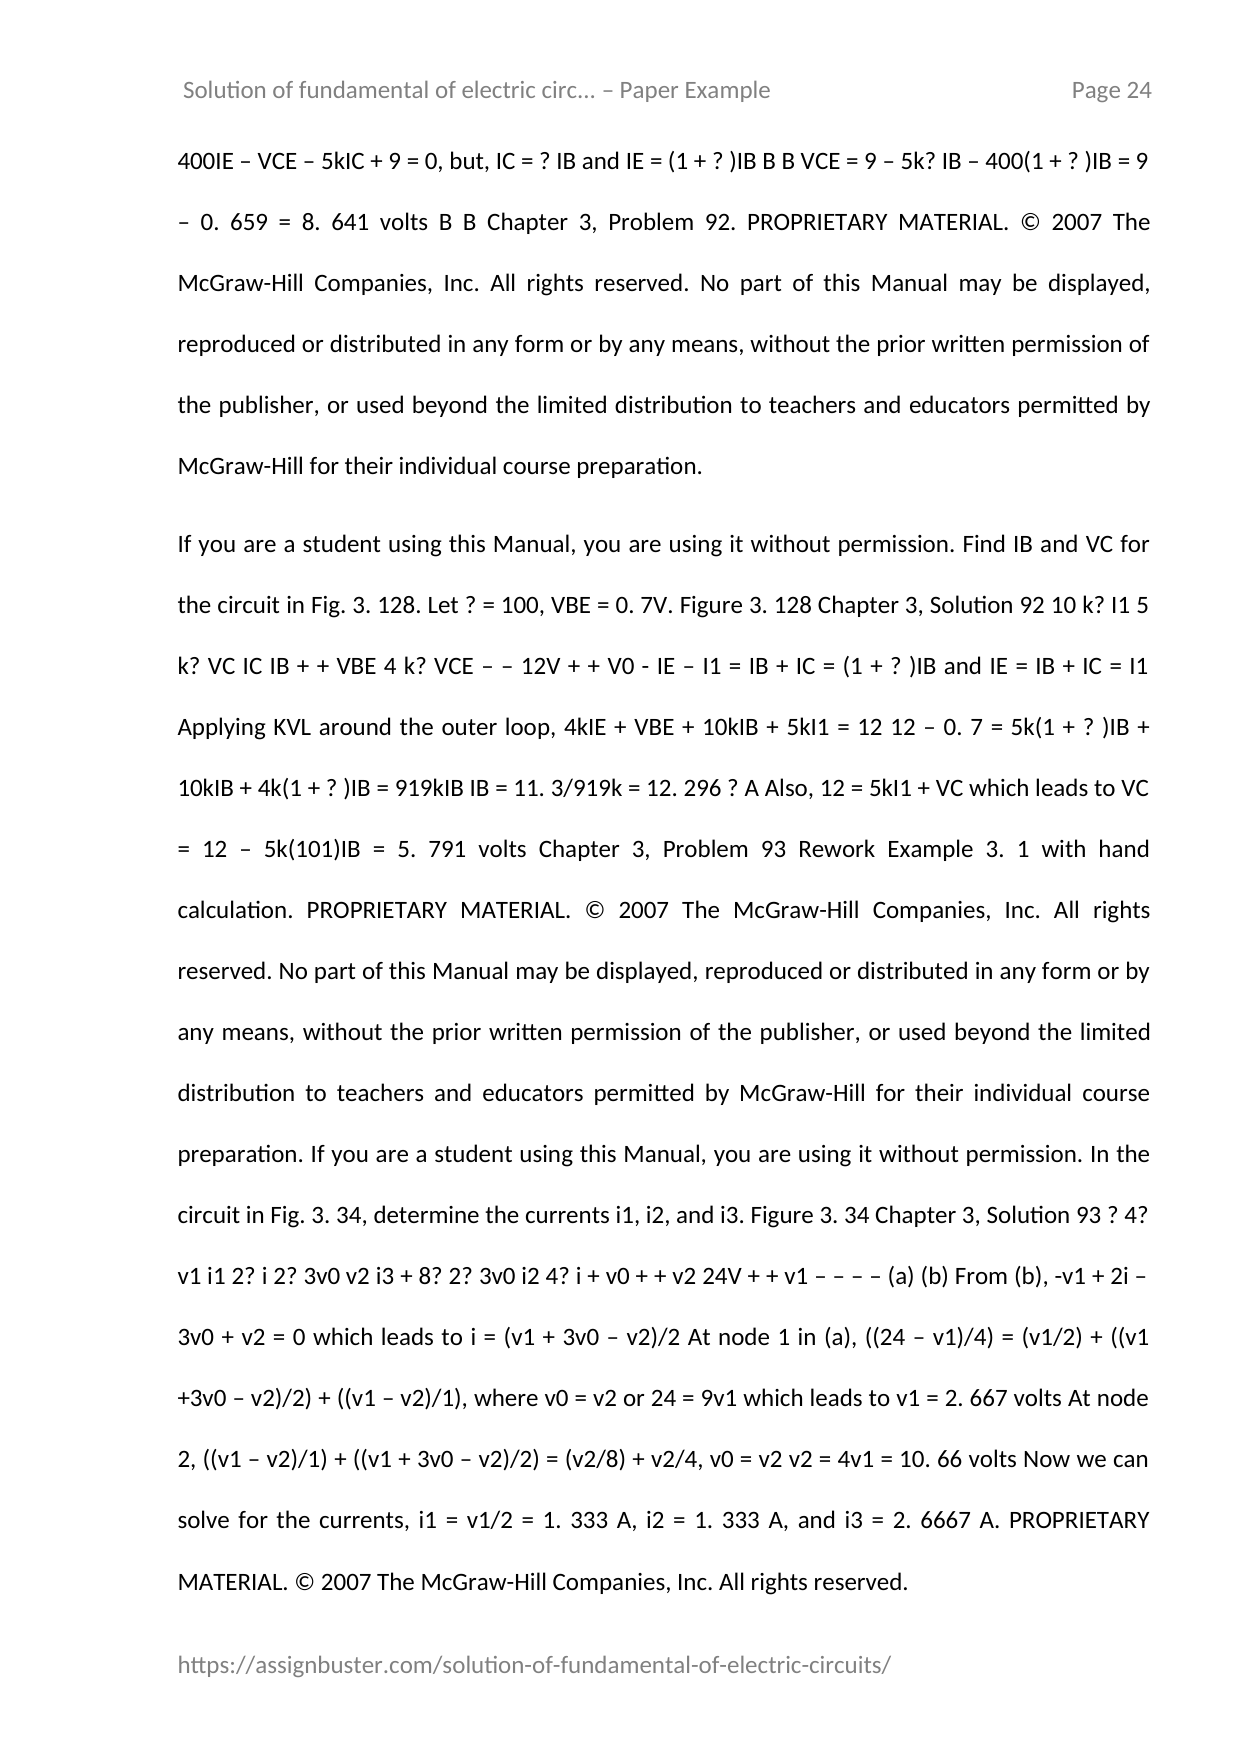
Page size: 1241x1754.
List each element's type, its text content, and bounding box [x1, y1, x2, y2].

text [177, 145, 1152, 481]
text If you are a student using this Manual, you are using it without permission. Find IB and VC for the circuit in Fig. 3. 128. Let ? = 100, VBE = 0. 7V. Figure 3. 128 Chapter 3, Solution 92 10 k? I1 5 k? VC IC IB + + VBE 4 k? VCE – – 12V + + V0 - IE – I1 = IB + IC = (1 + ? )IB and IE = IB + IC = I1 Applying KVL around the outer loop, 4kIE + VBE + 10kIB + 5kI1 = 12 12 – 0. 7 = 5k(1 + ? )IB + 10kIB + 4k(1 + ? )IB = 919kIB IB = 11. 3/919k = 12. 296 ? A Also, 12 = 5kI1 + VC which leads to VC = 12 – 5k(101)IB = 5. 791 volts Chapter 3, Problem 93 Rework Example 3. 1 with hand calculation. PROPRIETARY MATERIAL. © 2007 The McGraw-Hill Companies, Inc. All rights reserved. No part of this Manual may be displayed, reproduced or distributed in any form or by any means, without the prior written permission of the publisher, or used beyond the limited distribution to teachers and educators permitted by McGraw-Hill for their individual course preparation. If you are a student using this Manual, you are using it without permission. In the circuit in Fig. 3. 34, determine the currents i1, i2, and i3. Figure 3. 34 Chapter 3, Solution 93 ? 4? v1 i1 2? i 2? 3v0 v2 i3 + 8? 2? 3v0 i2 4? i + v0 + + v2 24V + + v1 – – – – (a) (b) From (b), -v1 + 2i – 3v0 + v2 = 0 which leads to i = (v1 + 3v0 – v2)/2 At node 1 in (a), ((24 – v1)/4) = (v1/2) + ((v1 +3v0 – v2)/2) + ((v1 – v2)/1), where v0 = v2 or 24 = 9v1 which leads to v1 = 2. 667 volts At node 2, ((v1 – v2)/1) + ((v1 + 3v0 – v2)/2) = (v2/8) + v2/4, v0 = v2 v2 = 4v1 = 10. 66 volts Now we can solve for the currents, i1 = v1/2 = 1. 333 A, i2 = 1. 333 A, and i3 = 2. 6667 A. PROPRIETARY MATERIAL. © 2007 The McGraw-Hill Companies, Inc. All rights reserved. [177, 528, 1152, 1596]
